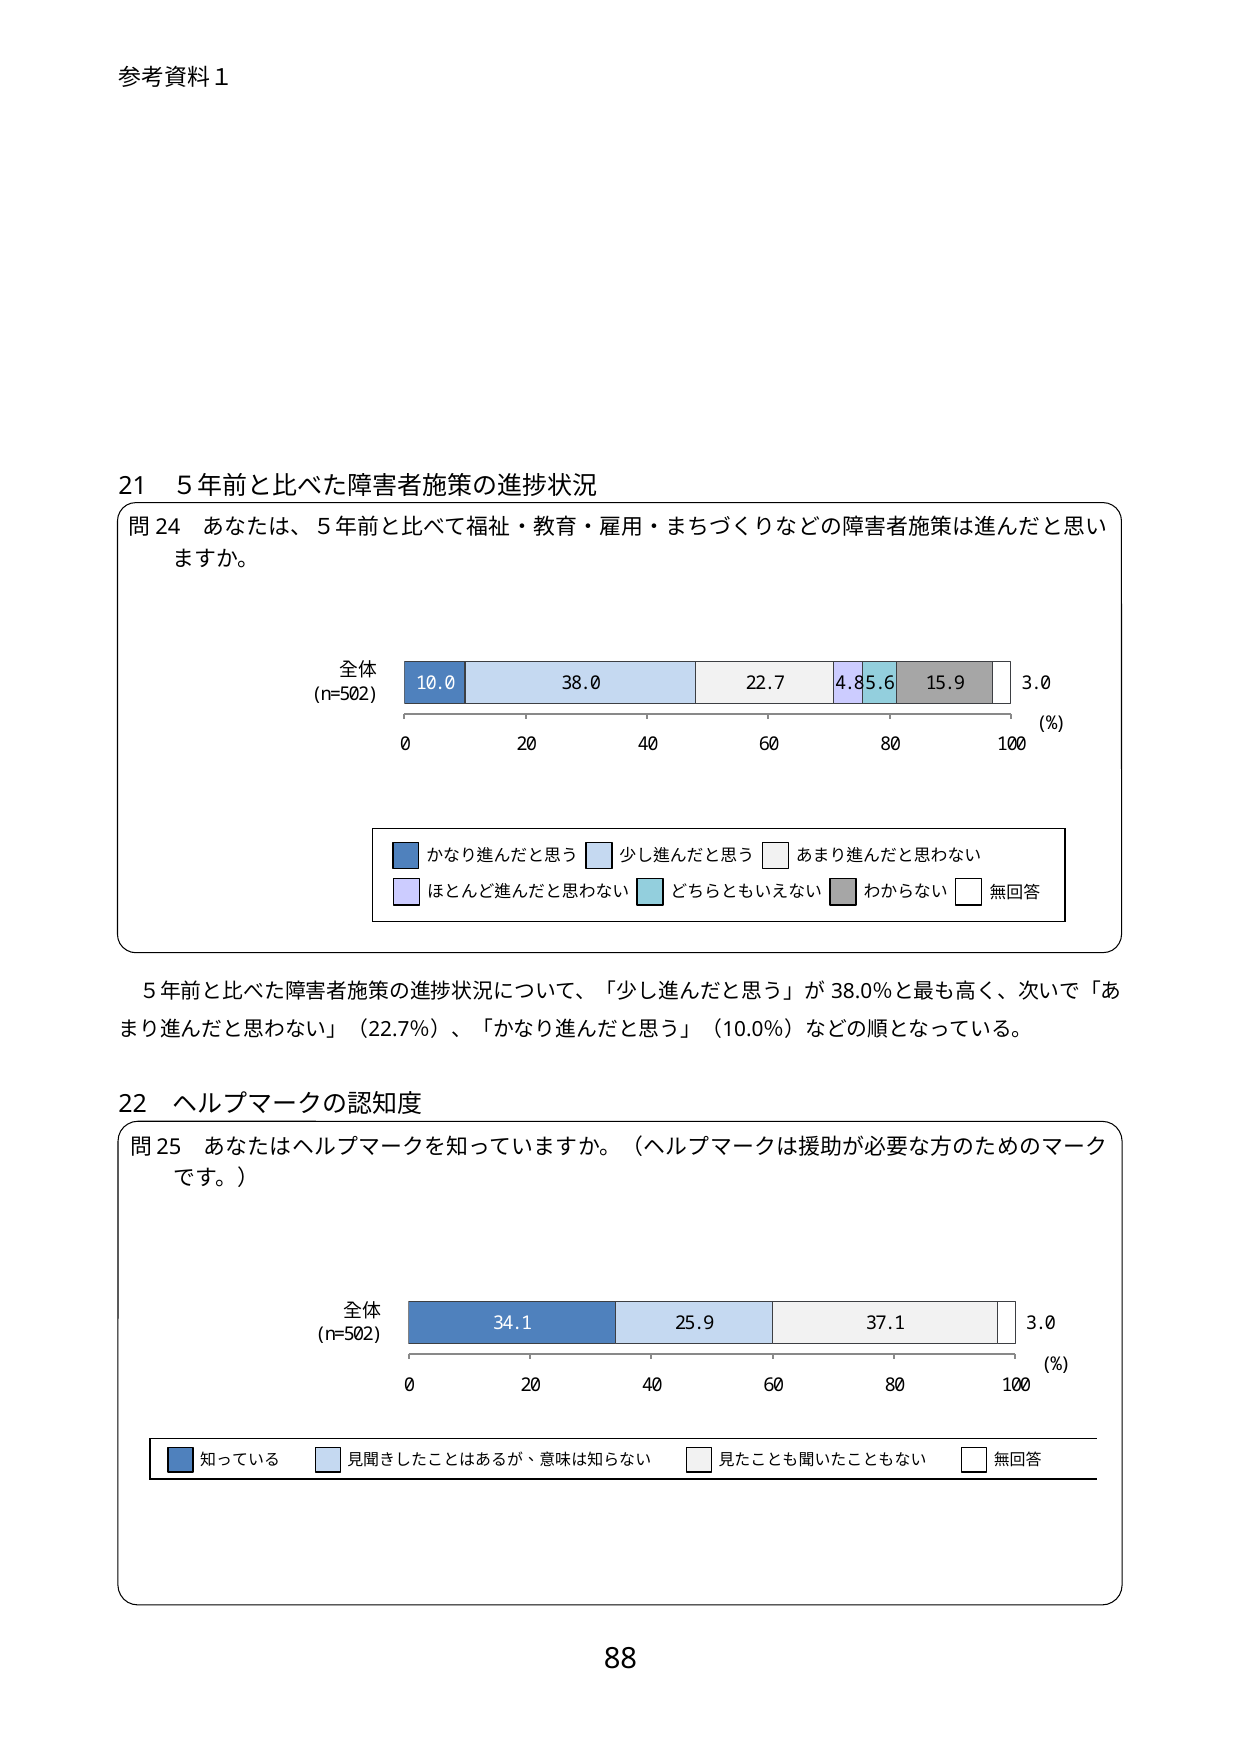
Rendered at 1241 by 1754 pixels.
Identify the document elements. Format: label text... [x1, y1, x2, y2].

text 22 ヘルプマークの認知度 [118, 1083, 1122, 1121]
text ５年前と比べた障害者施策の進捗状況について、「少し進んだと思う」が38.0％と最も高く、次いで「あまり進んだと思わない」（22.7％）、「かなり進んだと思う」（10.0％）などの順となっている。 [118, 971, 1122, 1046]
text 21 ５年前と比べた障害者施策の進捗状況 [118, 464, 1122, 502]
